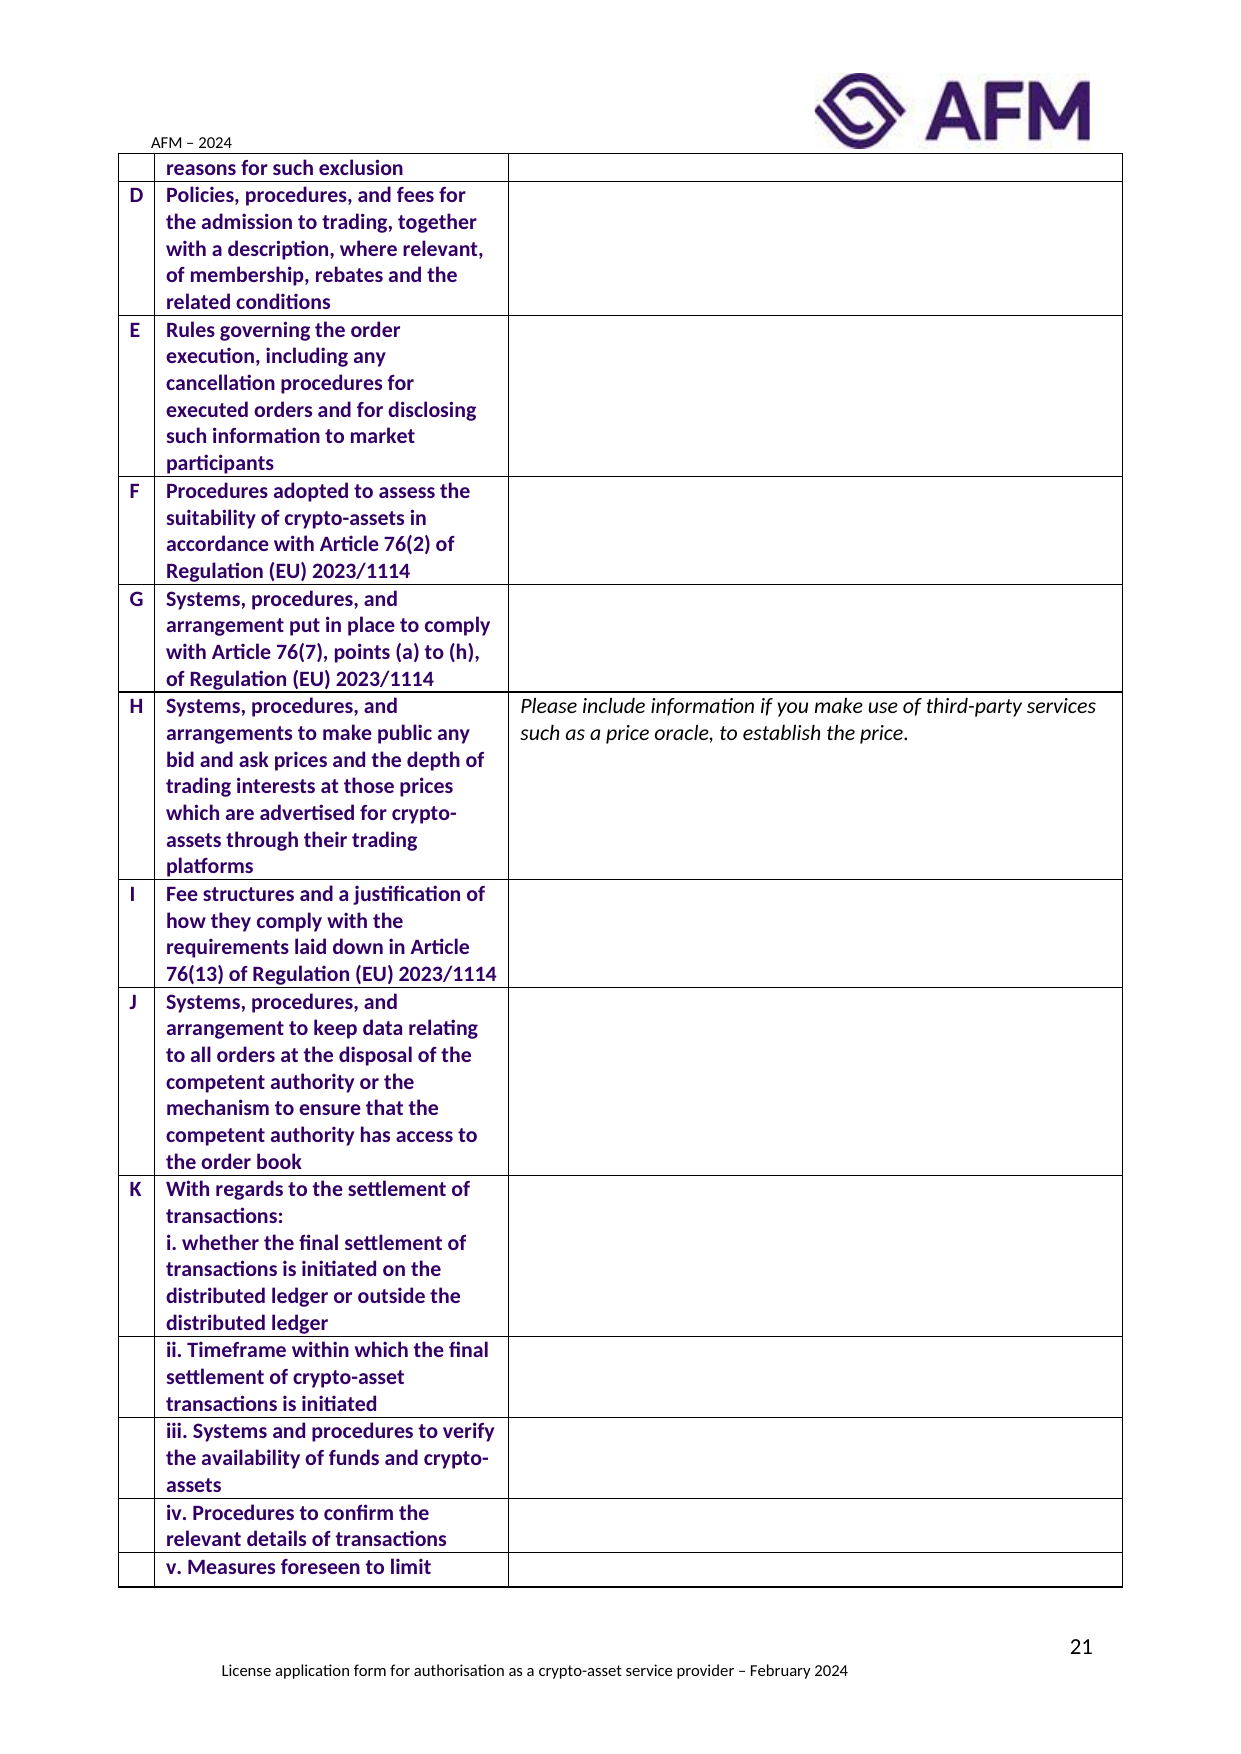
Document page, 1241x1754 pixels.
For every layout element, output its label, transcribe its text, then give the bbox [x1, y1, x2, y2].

table_cell J [119, 988, 154, 1174]
table_cell Procedures adopted to assess the suitability of crypto-assets in accordance with Article 76(2) of Regulation (EU) 2023/1114 [155, 477, 508, 584]
table_cell Systems, procedures, and arrangement to keep data relating to all orders at the disposal of the competent authority or the mechanism to ensure that the competent authority has access to the order book [155, 988, 508, 1174]
table_cell [119, 1553, 154, 1586]
table_cell E [119, 316, 154, 476]
table_cell ii. Timeframe within which the final settlement of crypto-asset transactions is initiated [155, 1337, 508, 1417]
picture [814, 73, 1090, 149]
table_cell [119, 1499, 154, 1552]
table_cell G [119, 585, 154, 691]
table_cell [509, 1499, 1122, 1552]
table_cell [509, 1418, 1122, 1498]
table_cell Please include information if you make use of third-party services such as a price oracle, to establish the price. [509, 693, 1122, 879]
table_cell iv. Procedures to confirm the relevant details of transactions [155, 1499, 508, 1552]
table_cell H [119, 693, 154, 879]
table_cell [509, 316, 1122, 476]
table_cell K [119, 1176, 154, 1336]
table_cell v. Measures foreseen to limit settlement fails [155, 1553, 508, 1586]
table_cell [509, 154, 1122, 181]
table_cell F [119, 477, 154, 584]
table_cell With regards to the settlement of transactions: i. whether the final settlement of transactions is initiated on the distributed ledger or outside the distributed ledger [155, 1176, 508, 1336]
table_cell iii. Systems and procedures to verify the availability of funds and crypto-assets [155, 1418, 508, 1498]
table_cell Systems, procedures, and arrangements to make public any bid and ask prices and the depth of trading interests at those prices which are advertised for crypto-assets through their trading platforms [155, 693, 508, 879]
table_cell C [119, 154, 154, 181]
table_cell I [119, 880, 154, 987]
table_cell D [119, 182, 154, 315]
table_cell Policies, procedures, and fees for the admission to trading, together with a description, where relevant, of membership, rebates and the related conditions [155, 182, 508, 315]
table_cell [509, 1176, 1122, 1336]
table_cell Fee structures and a justification of how they comply with the requirements laid down in Article 76(13) of Regulation (EU) 2023/1114 [155, 880, 508, 987]
table_cell [509, 880, 1122, 987]
table_cell Systems, procedures, and arrangement put in place to comply with Article 76(7), points (a) to (h), of Regulation (EU) 2023/1114 [155, 585, 508, 691]
table_cell [119, 1418, 154, 1498]
table_cell List of any categories of crypto-assets that will not be admitted to trading and the description of the reasons for such exclusion [155, 154, 508, 181]
table_cell [119, 1337, 154, 1417]
table_cell Rules governing the order execution, including any cancellation procedures for executed orders and for disclosing such information to market participants [155, 316, 508, 476]
table_cell [509, 1553, 1122, 1586]
table_cell [509, 182, 1122, 315]
table_cell [509, 1337, 1122, 1417]
table_cell [509, 477, 1122, 584]
table_cell [509, 585, 1122, 691]
table_cell [509, 988, 1122, 1174]
